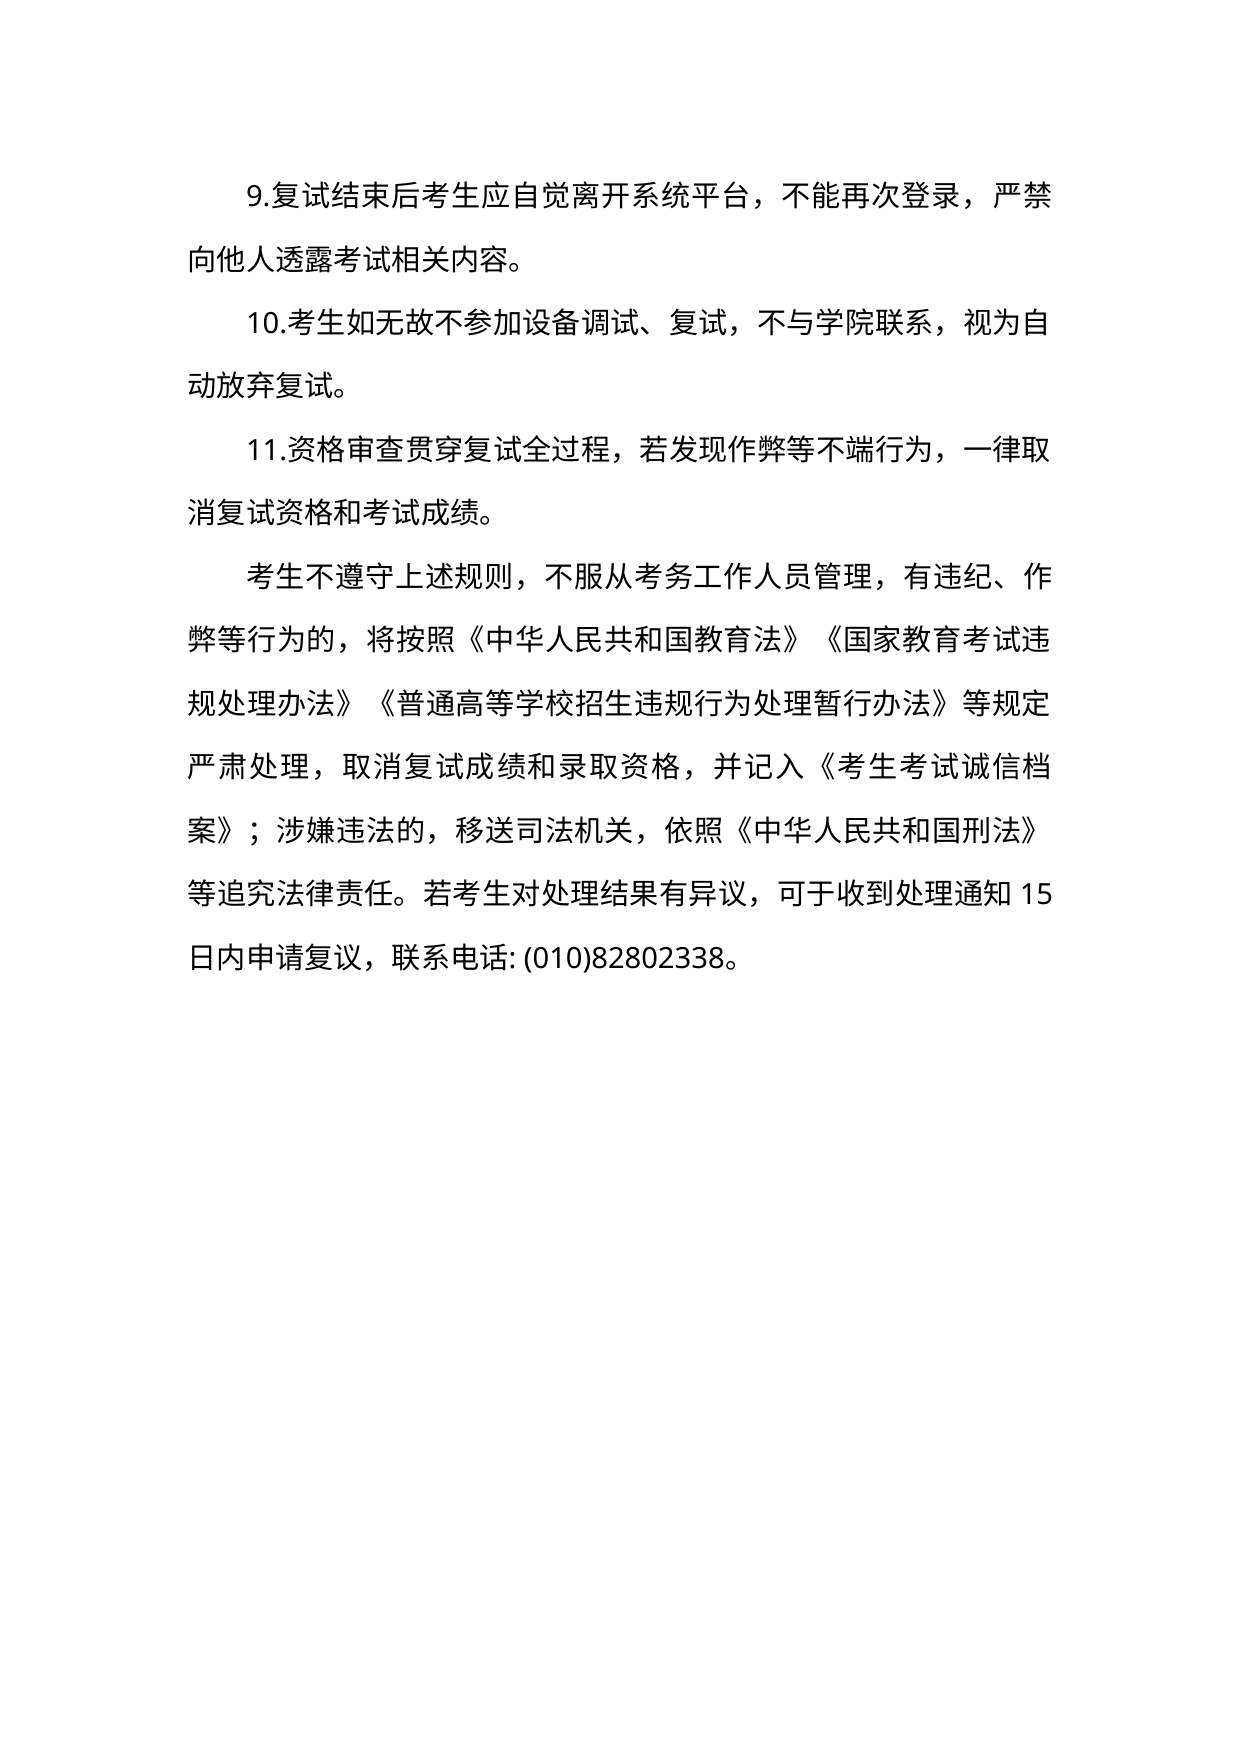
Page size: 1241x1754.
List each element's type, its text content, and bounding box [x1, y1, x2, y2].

text 考生不遵守上述规则，不服从考务工作人员管理，有违纪、作弊等行为的，将按照《中华人民共和国教育法》《国家教育考试违规处理办法》《普通高等学校招生违规行为处理暂行办法》等规定严肃处理，取消复试成绩和录取资格，并记入《考生考试诚信档案》；涉嫌违法的，移送司法机关，依照《中华人民共和国刑法》等追究法律责任。若考生对处理结果有异议，可于收到处理通知15日内申请复议，联系电话: (010)82802338。 [187, 553, 1053, 977]
text 10.考生如无故不参加设备调试、复试，不与学院联系，视为自动放弃复试。 [187, 299, 1053, 405]
text 9.复试结束后考生应自觉离开系统平台，不能再次登录，严禁向他人透露考试相关内容。 [187, 162, 1053, 278]
text 11.资格审查贯穿复试全过程，若发现作弊等不端行为，一律取消复试资格和考试成绩。 [187, 426, 1053, 532]
